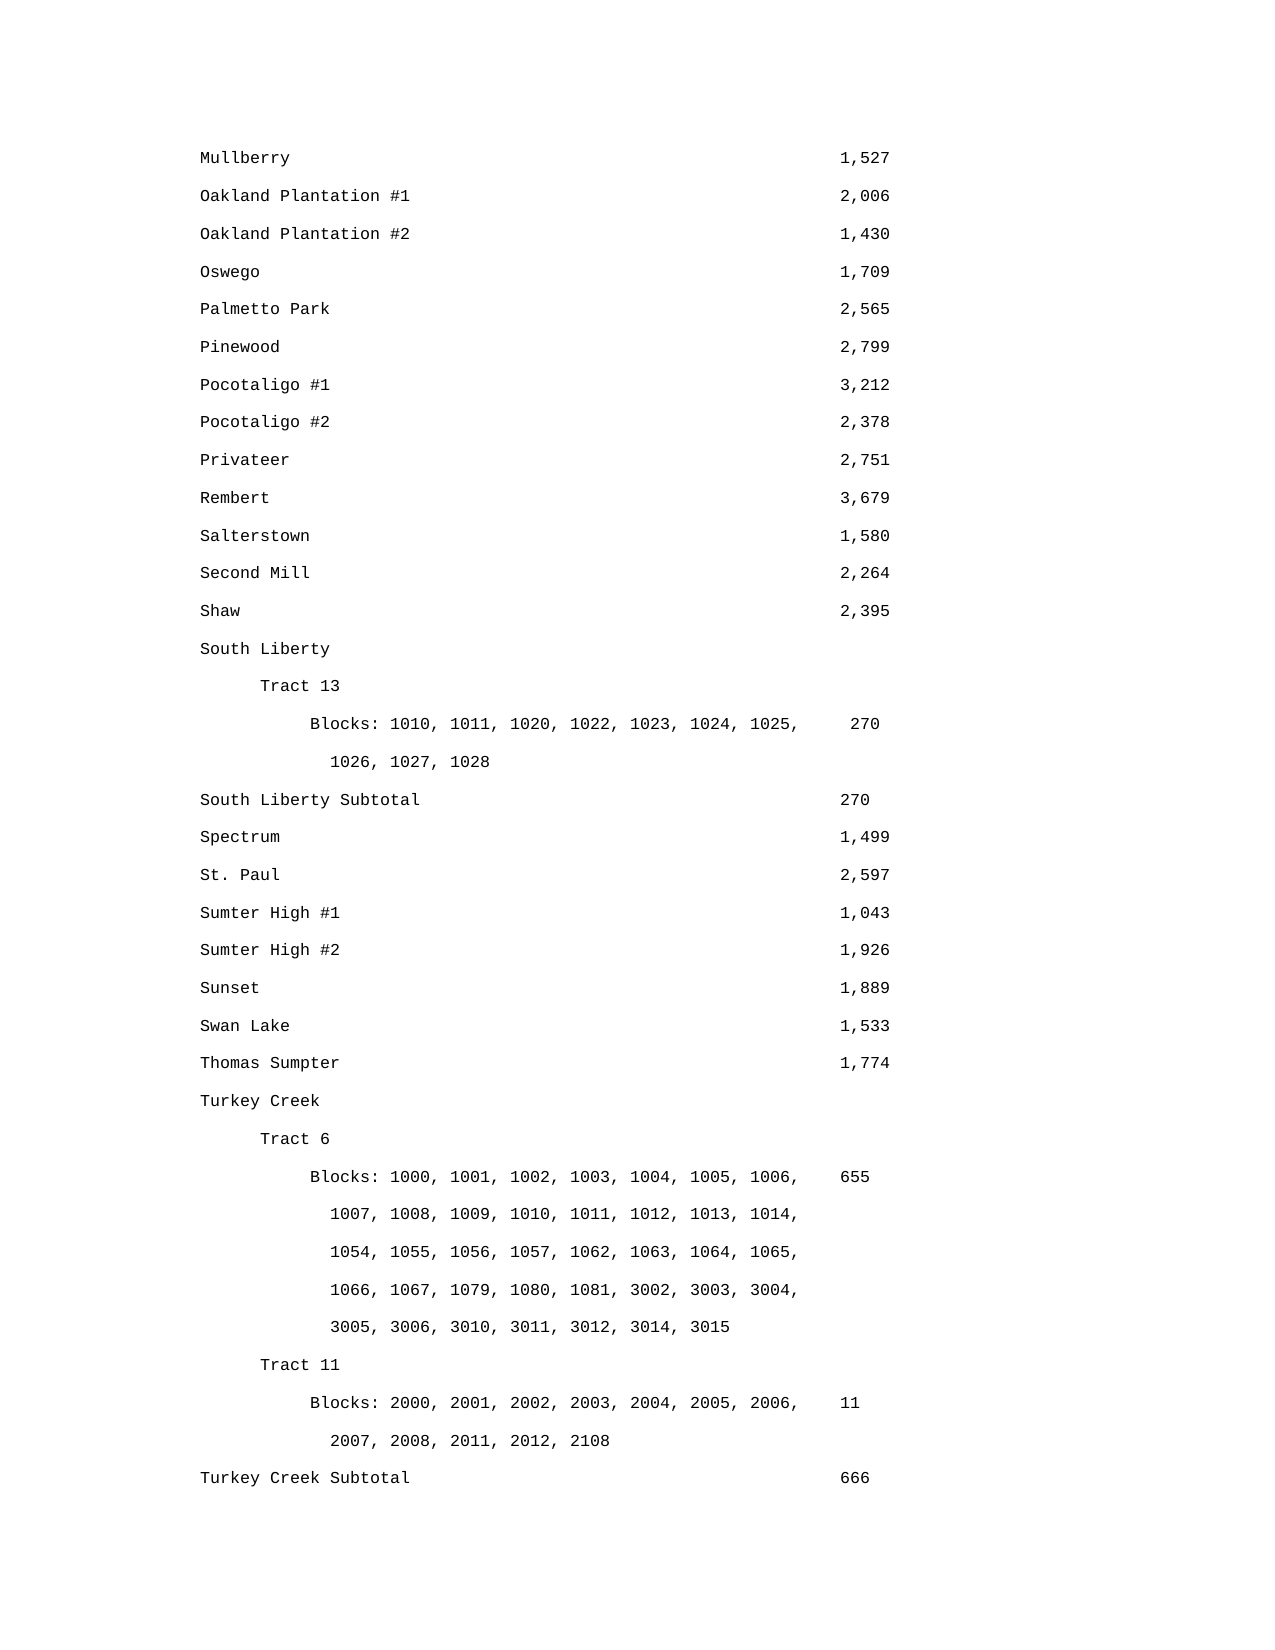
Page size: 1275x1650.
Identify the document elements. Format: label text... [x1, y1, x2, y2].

text 1066, 1067, 1079, 1080, 1081, 3002, 3003, 3004, [150, 1281, 1125, 1300]
text Spectrum 1,499 [150, 829, 1125, 848]
text Pocotaligo #2 2,378 [150, 414, 1125, 433]
text 1054, 1055, 1056, 1057, 1062, 1063, 1064, 1065, [150, 1243, 1125, 1262]
text Swan Lake 1,533 [150, 1017, 1125, 1036]
text South Liberty Subtotal 270 [150, 791, 1125, 810]
text Mullberry 1,527 [150, 150, 1125, 169]
text Pinewood 2,799 [150, 338, 1125, 357]
text Tract 11 [150, 1357, 1125, 1376]
text Thomas Sumpter 1,774 [150, 1055, 1125, 1074]
text 1026, 1027, 1028 [150, 753, 1125, 772]
text Blocks: 2000, 2001, 2002, 2003, 2004, 2005, 2006, 11 [150, 1394, 1125, 1413]
text Turkey Creek [150, 1093, 1125, 1112]
text 3005, 3006, 3010, 3011, 3012, 3014, 3015 [150, 1319, 1125, 1338]
text Tract 13 [150, 678, 1125, 697]
text Turkey Creek Subtotal 666 [150, 1470, 1125, 1489]
text Oakland Plantation #2 1,430 [150, 225, 1125, 244]
text Sunset 1,889 [150, 979, 1125, 998]
text Sumter High #1 1,043 [150, 904, 1125, 923]
text Blocks: 1000, 1001, 1002, 1003, 1004, 1005, 1006, 655 [150, 1168, 1125, 1187]
text Shaw 2,395 [150, 602, 1125, 621]
text Sumter High #2 1,926 [150, 942, 1125, 961]
text Privateer 2,751 [150, 452, 1125, 471]
text Blocks: 1010, 1011, 1020, 1022, 1023, 1024, 1025, 270 [150, 716, 1125, 734]
text Tract 6 [150, 1130, 1125, 1149]
text Pocotaligo #1 3,212 [150, 376, 1125, 395]
text Oakland Plantation #1 2,006 [150, 188, 1125, 207]
text Palmetto Park 2,565 [150, 301, 1125, 320]
text Rembert 3,679 [150, 489, 1125, 508]
text St. Paul 2,597 [150, 866, 1125, 885]
text 1007, 1008, 1009, 1010, 1011, 1012, 1013, 1014, [150, 1206, 1125, 1225]
text Salterstown 1,580 [150, 527, 1125, 546]
text 2007, 2008, 2011, 2012, 2108 [150, 1432, 1125, 1451]
text Oswego 1,709 [150, 263, 1125, 282]
text Second Mill 2,264 [150, 565, 1125, 584]
text South Liberty [150, 640, 1125, 659]
